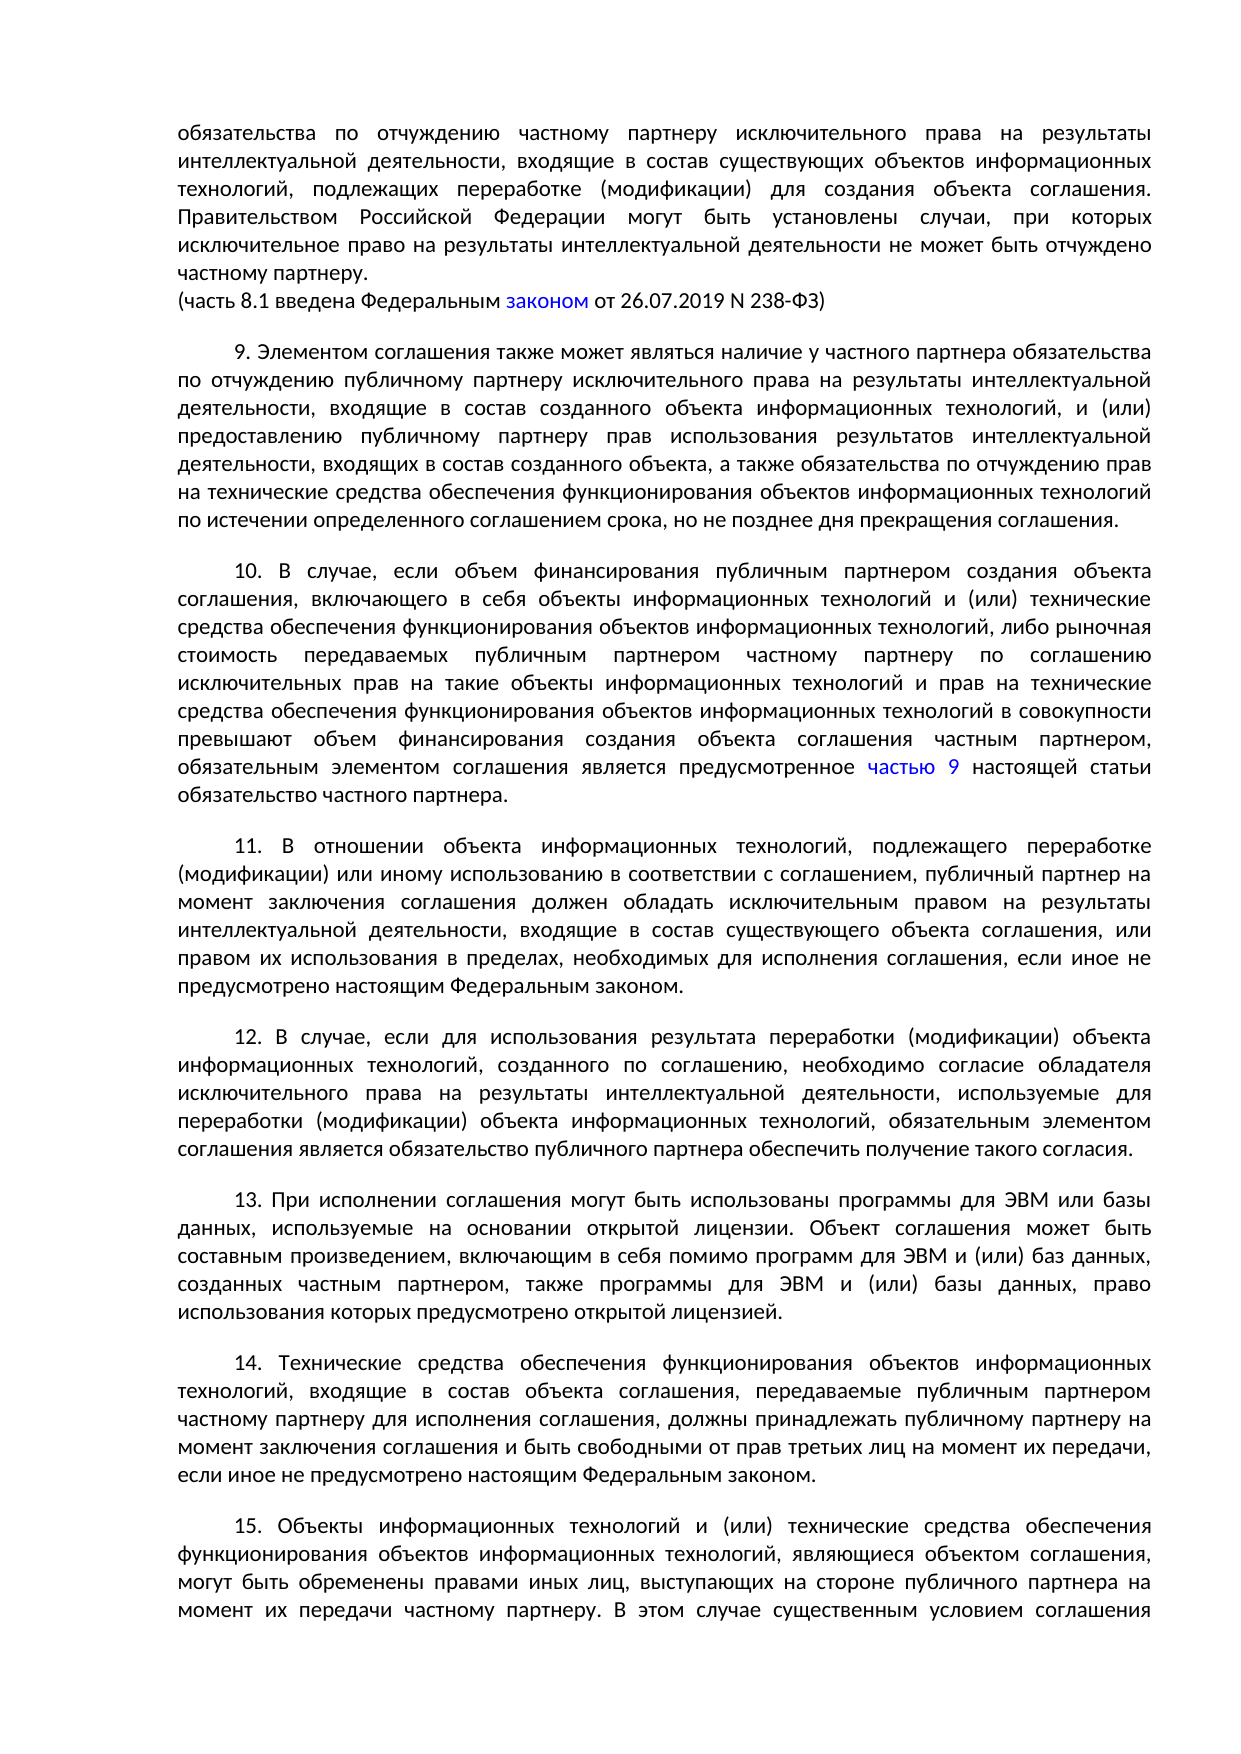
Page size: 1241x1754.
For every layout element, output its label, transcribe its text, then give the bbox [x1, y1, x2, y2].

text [177, 118, 1152, 286]
text 9. Элементом соглашения также может являться наличие у частного партнера обязательства по отчуждению публичному партнеру исключительного права на результаты интеллектуальной деятельности, входящие в состав созданного объекта информационных технологий, и (или) предоставлению публичному партнеру прав использования результатов интеллектуальной деятельности, входящих в состав созданного объекта, а также обязательства по отчуждению прав на технические средства обеспечения функционирования объектов информационных технологий по истечении определенного соглашением срока, но не позднее дня прекращения соглашения. [177, 337, 1152, 533]
text (часть 8.1 введена Федеральным законом от 26.07.2019 N 238-ФЗ) [177, 286, 1152, 314]
text 10. В случае, если объем финансирования публичным партнером создания объекта соглашения, включающего в себя объекты информационных технологий и (или) технические средства обеспечения функционирования объектов информационных технологий, либо рыночная стоимость передаваемых публичным партнером частному партнеру по соглашению исключительных прав на такие объекты информационных технологий и прав на технические средства обеспечения функционирования объектов информационных технологий в совокупности превышают объем финансирования создания объекта соглашения частным партнером, обязательным элементом соглашения является предусмотренное частью 9 настоящей статьи обязательство частного партнера. [177, 556, 1152, 808]
text 13. При исполнении соглашения могут быть использованы программы для ЭВМ или базы данных, используемые на основании открытой лицензии. Объект соглашения может быть составным произведением, включающим в себя помимо программ для ЭВМ и (или) баз данных, созданных частным партнером, также программы для ЭВМ и (или) базы данных, право использования которых предусмотрено открытой лицензией. [177, 1185, 1152, 1326]
text 12. В случае, если для использования результата переработки (модификации) объекта информационных технологий, созданного по соглашению, необходимо согласие обладателя исключительного права на результаты интеллектуальной деятельности, используемые для переработки (модификации) объекта информационных технологий, обязательным элементом соглашения является обязательство публичного партнера обеспечить получение такого согласия. [177, 1022, 1152, 1162]
text 14. Технические средства обеспечения функционирования объектов информационных технологий, входящие в состав объекта соглашения, передаваемые публичным партнером частному партнеру для исполнения соглашения, должны принадлежать публичному партнеру на момент заключения соглашения и быть свободными от прав третьих лиц на момент их передачи, если иное не предусмотрено настоящим Федеральным законом. [177, 1348, 1152, 1488]
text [177, 1511, 1152, 1623]
text 11. В отношении объекта информационных технологий, подлежащего переработке (модификации) или иному использованию в соответствии с соглашением, публичный партнер на момент заключения соглашения должен обладать исключительным правом на результаты интеллектуальной деятельности, входящие в состав существующего объекта соглашения, или правом их использования в пределах, необходимых для исполнения соглашения, если иное не предусмотрено настоящим Федеральным законом. [177, 831, 1152, 999]
